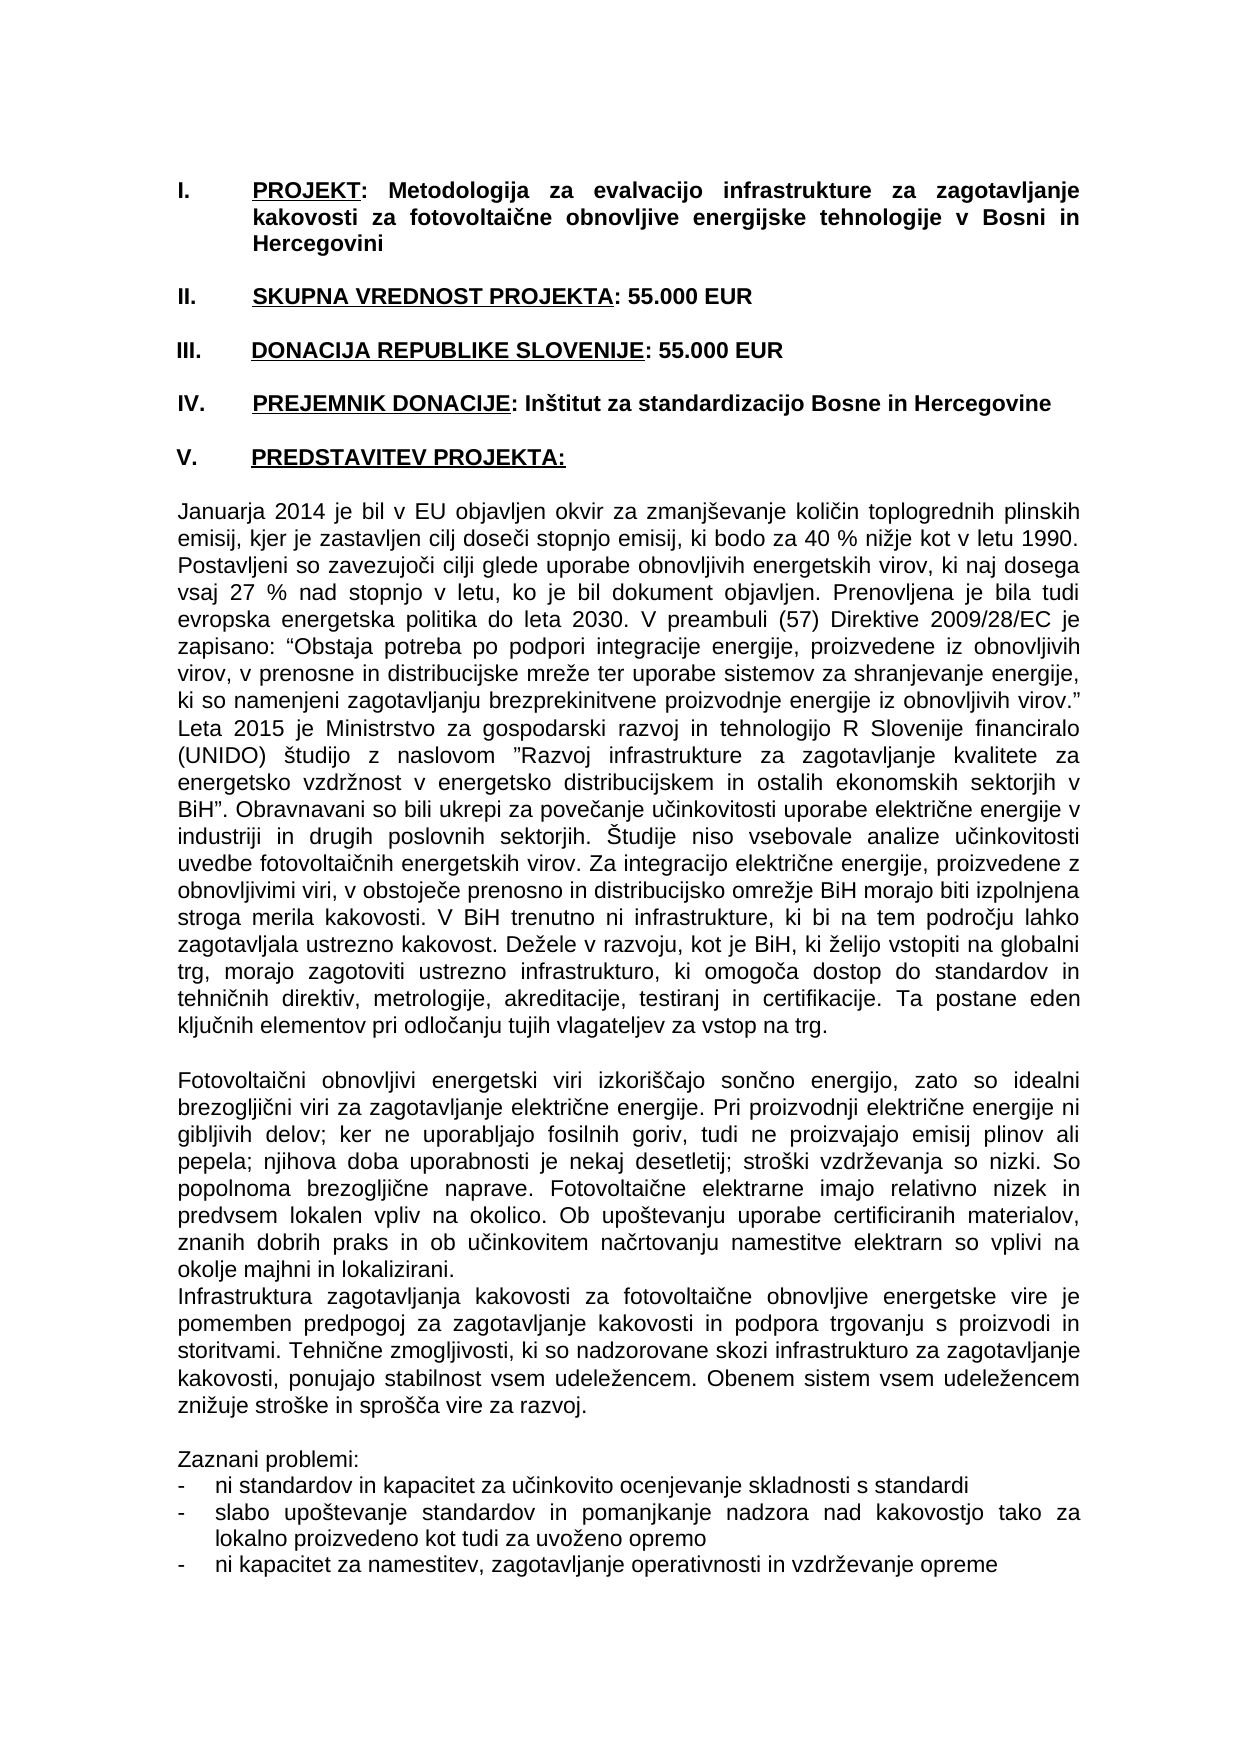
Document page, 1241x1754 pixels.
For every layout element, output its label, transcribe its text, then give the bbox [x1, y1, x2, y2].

text Januarja 2014 je bil v EU objavljen okvir za zmanjševanje količin toplogrednih plinskih emisij, kjer je zastavljen cilj doseči stopnjo emisij, ki bodo za 40 % nižje kot v letu 1990. Postavljeni so zavezujoči cilji glede uporabe obnovljivih energetskih virov, ki naj dosega vsaj 27 % nad stopnjo v letu, ko je bil dokument objavljen. Prenovljena je bila tudi evropska energetska politika do leta 2030. V preambuli (57) Direktive 2009/28/EC je zapisano: “Obstaja potreba po podpori integracije energije, proizvedene iz obnovljivih virov, v prenosne in distribucijske mreže ter uporabe sistemov za shranjevanje energije, ki so namenjeni zagotavljanju brezprekinitvene proizvodnje energije iz obnovljivih virov.” Leta 2015 je Ministrstvo za gospodarski razvoj in tehnologijo R Slovenije financiralo (UNIDO) študijo z naslovom ”Razvoj infrastrukture za zagotavljanje kvalitete za energetsko vzdržnost v energetsko distribucijskem in ostalih ekonomskih sektorjih v BiH”. Obravnavani so bili ukrepi za povečanje učinkovitosti uporabe električne energije v industriji in drugih poslovnih sektorjih. Študije niso vsebovale analize učinkovitosti uvedbe fotovoltaičnih energetskih virov. Za integracijo električne energije, proizvedene z obnovljivimi viri, v obstoječe prenosno in distribucijsko omrežje BiH morajo biti izpolnjena stroga merila kakovosti. V BiH trenutno ni infrastrukture, ki bi na tem področju lahko zagotavljala ustrezno kakovost. Dežele v razvoju, kot je BiH, ki želijo vstopiti na globalni trg, morajo zagotoviti ustrezno infrastrukturo, ki omogoča dostop do standardov in tehničnih direktiv, metrologije, akreditacije, testiranj in certifikacije. Ta postane eden ključnih elementov pri odločanju tujih vlagateljev za vstop na trg. [177, 497, 1081, 1039]
list PREJEMNIK DONACIJE: Inštitut za standardizacijo Bosne in Hercegovine [177, 390, 1081, 417]
list DONACIJA REPUBLIKE SLOVENIJE: 55.000 EUR [176, 337, 1081, 363]
list SKUPNA VREDNOST PROJEKTA: 55.000 EUR [177, 283, 1081, 310]
list ni standardov in kapacitet za učinkovito ocenjevanje skladnosti s standardi [177, 1472, 1081, 1498]
list PREDSTAVITEV PROJEKTA: [176, 444, 1081, 470]
list PROJEKT: Metodologija za evalvacijo infrastrukture za zagotavljanje kakovosti za fotovoltaične obnovljive energijske tehnologije v Bosni in Hercegovini [177, 177, 1081, 256]
list slabo upoštevanje standardov in pomanjkanje nadzora nad kakovostjo tako za lokalno proizvedeno kot tudi za uvoženo opremo [177, 1498, 1081, 1551]
text Infrastruktura zagotavljanja kakovosti za fotovoltaične obnovljive energetske vire je pomemben predpogoj za zagotavljanje kakovosti in podpora trgovanju s proizvodi in storitvami. Tehnične zmogljivosti, ki so nadzorovane skozi infrastrukturo za zagotavljanje kakovosti, ponujajo stabilnost vsem udeležencem. Obenem sistem vsem udeležencem znižuje stroške in sprošča vire za razvoj. [177, 1282, 1081, 1418]
text Zaznani problemi: [177, 1445, 1081, 1472]
text Fotovoltaični obnovljivi energetski viri izkoriščajo sončno energijo, zato so idealni brezogljični viri za zagotavljanje električne energije. Pri proizvodnji električne energije ni gibljivih delov; ker ne uporabljajo fosilnih goriv, tudi ne proizvajajo emisij plinov ali pepela; njihova doba uporabnosti je nekaj desetletij; stroški vzdrževanja so nizki. So popolnoma brezogljične naprave. Fotovoltaične elektrarne imajo relativno nizek in predvsem lokalen vpliv na okolico. Ob upoštevanju uporabe certificiranih materialov, znanih dobrih praks in ob učinkovitem načrtovanju namestitve elektrarn so vplivi na okolje majhni in lokalizirani. [177, 1066, 1081, 1282]
list ni kapacitet za namestitev, zagotavljanje operativnosti in vzdrževanje opreme [177, 1551, 1081, 1577]
